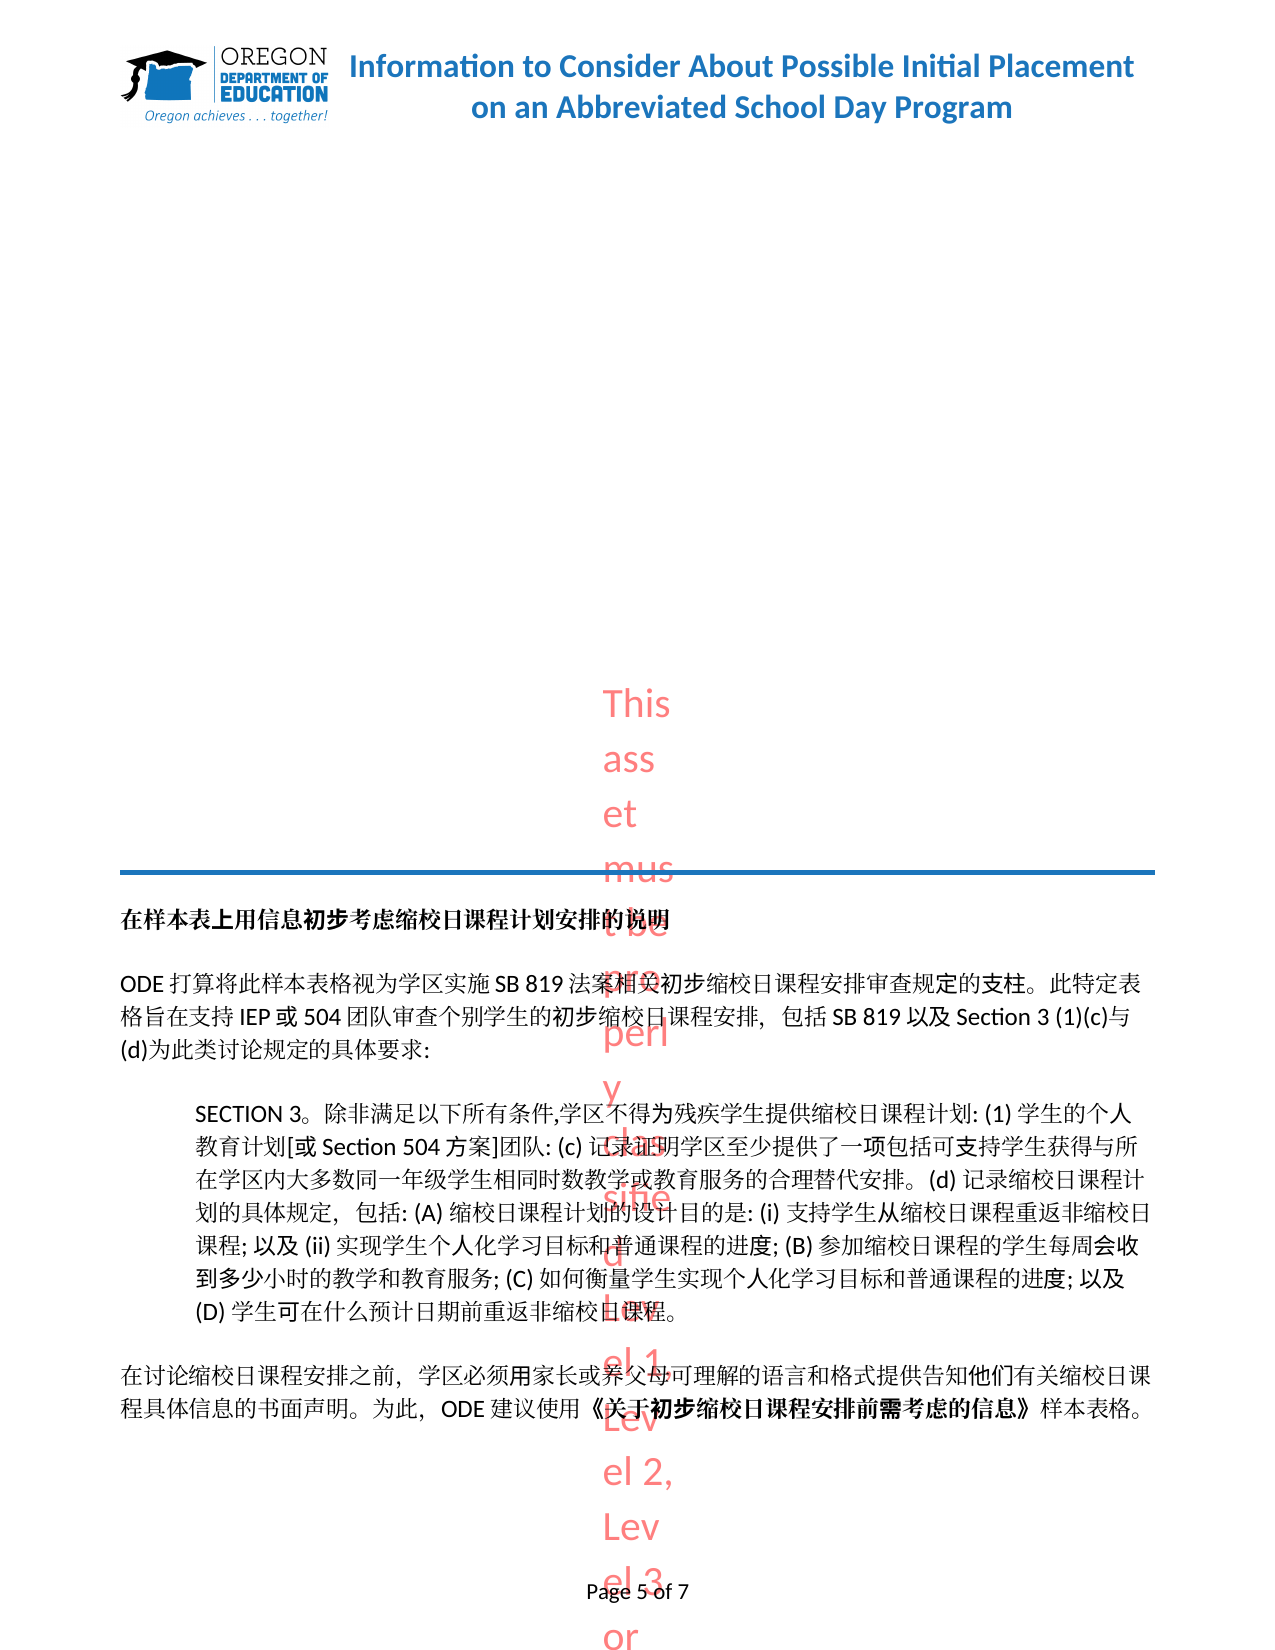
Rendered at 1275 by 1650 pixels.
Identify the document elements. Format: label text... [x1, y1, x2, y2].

picture [120, 45, 330, 128]
text ODE打算将此样本表格视为学区实施SB 819法案相关初步缩校日课程安排审查规定的支柱。此特定表格旨在支持IEP或504团队审查个别学生的初步缩校日课程安排，包括SB 819以及Section 3 (1)(c)与(d)为此类讨论规定的具体要求: [120, 966, 1155, 1065]
text 在讨论缩校日课程安排之前，学区必须用家长或养父母可理解的语言和格式提供告知他们有关缩校日课程具体信息的书面声明。为此，ODE建议使用《关于初步缩校日课程安排前需考虑的信息》样本表格。 [120, 1358, 1155, 1424]
text SECTION 3。除非满足以下所有条件,学区不得为残疾学生提供缩校日课程计划: (1) 学生的个人教育计划[或Section 504方案]团队: (c) 记录证明学区至少提供了一项包括可支持学生获得与所在学区内大多数同一年级学生相同时数教学或教育服务的合理替代安排。(d) 记录缩校日课程计划的具体规定，包括: (A) 缩校日课程计划的设计目的是: (i) 支持学生从缩校日课程重返非缩校日课程; 以及 (ii) 实现学生个人化学习目标和普通课程的进度; (B) 参加缩校日课程的学生每周会收到多少小时的教学和教育服务; (C) 如何衡量学生实现个人化学习目标和普通课程的进度; 以及 (D) 学生可在什么预计日期前重返非缩校日课程。 [195, 1096, 1155, 1328]
text 在样本表上用信息初步考虑缩校日课程计划安排的说明 [120, 903, 1155, 936]
